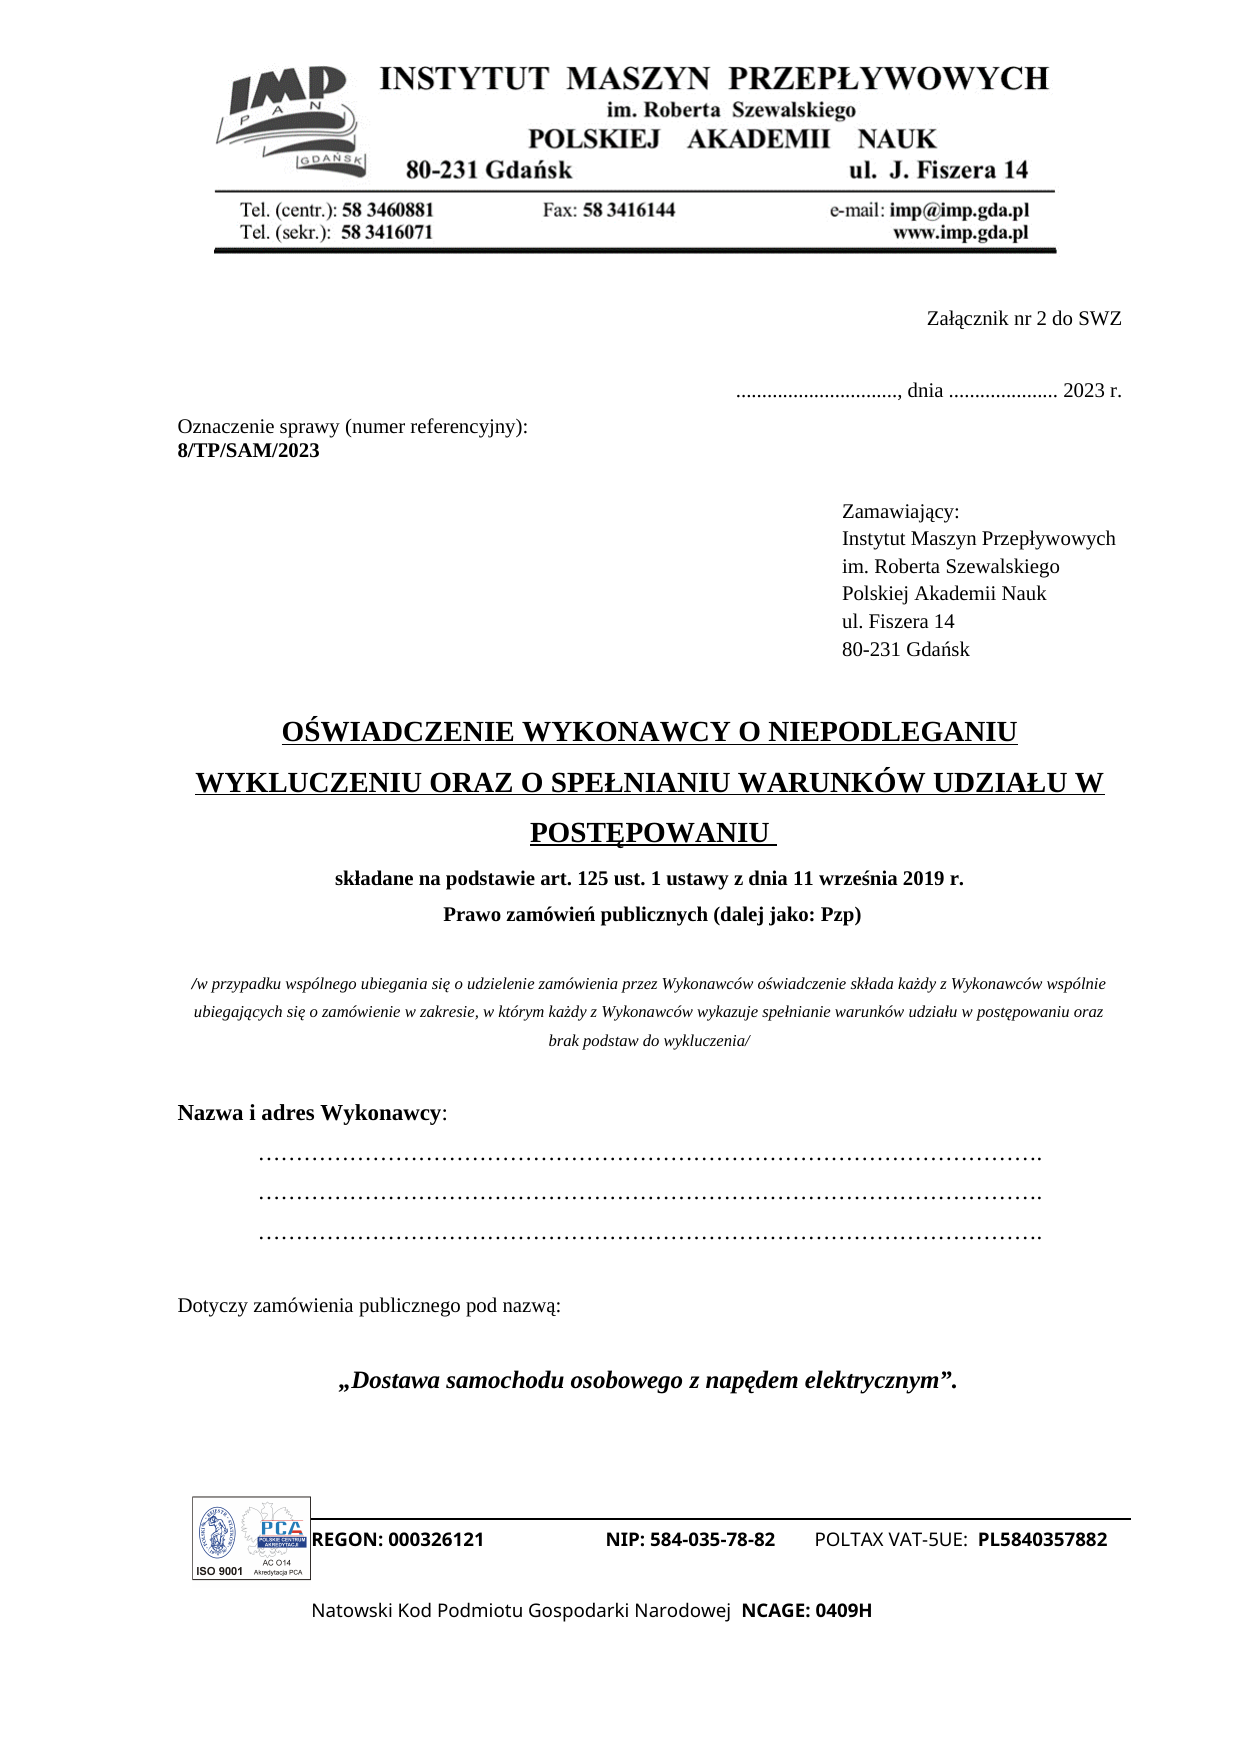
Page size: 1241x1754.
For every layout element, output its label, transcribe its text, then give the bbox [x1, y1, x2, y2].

text OŚWIADCZENIE WYKONAWCY O NIEPODLEGANIU WYKLUCZENIU ORAZ O SPEŁNIANIU WARUNKÓW UDZIAŁU W POSTĘPOWANIU [177, 714, 1122, 849]
text Dotyczy zamówienia publicznego pod nazwą: [177, 1293, 1122, 1317]
text …………………………………………………………………………………………. [177, 1139, 1122, 1165]
text Zamawiający: [842, 498, 1122, 523]
text Polskiej Akademii Nauk [842, 581, 1122, 605]
text Załącznik nr 2 do SWZ [177, 306, 1122, 330]
text 80-231 Gdańsk [842, 637, 1122, 661]
text ul. Fiszera 14 [842, 609, 1122, 633]
text „Dostawa samochodu osobowego z napędem elektrycznym”. [177, 1365, 1122, 1394]
picture [214, 59, 1086, 283]
text Oznaczenie sprawy (numer referencyjny): [177, 414, 1122, 438]
text 8/TP/SAM/2023 [177, 438, 1122, 462]
text ..............................., dnia ..................... 2023 r. [177, 378, 1122, 402]
text Instytut Maszyn Przepływowych [842, 526, 1122, 550]
picture [192, 1492, 311, 1588]
text /w przypadku wspólnego ubiegania się o udzielenie zamówienia przez Wykonawców oświadczenie składa każdy z Wykonawców wspólnie ubiegających się o zamówienie w zakresie, w którym każdy z Wykonawców wykazuje spełnianie warunków udziału w postępowaniu oraz brak podstaw do wykluczenia/ [177, 973, 1122, 1050]
text …………………………………………………………………………………………. [177, 1178, 1122, 1204]
text Nazwa i adres Wykonawcy: [177, 1099, 1122, 1126]
text Prawo zamówień publicznych (dalej jako: Pzp) [177, 901, 1122, 926]
text im. Roberta Szewalskiego [842, 554, 1122, 578]
text …………………………………………………………………………………………. [177, 1218, 1122, 1244]
text składane na podstawie art. 125 ust. 1 ustawy z dnia 11 września 2019 r. [177, 865, 1122, 889]
